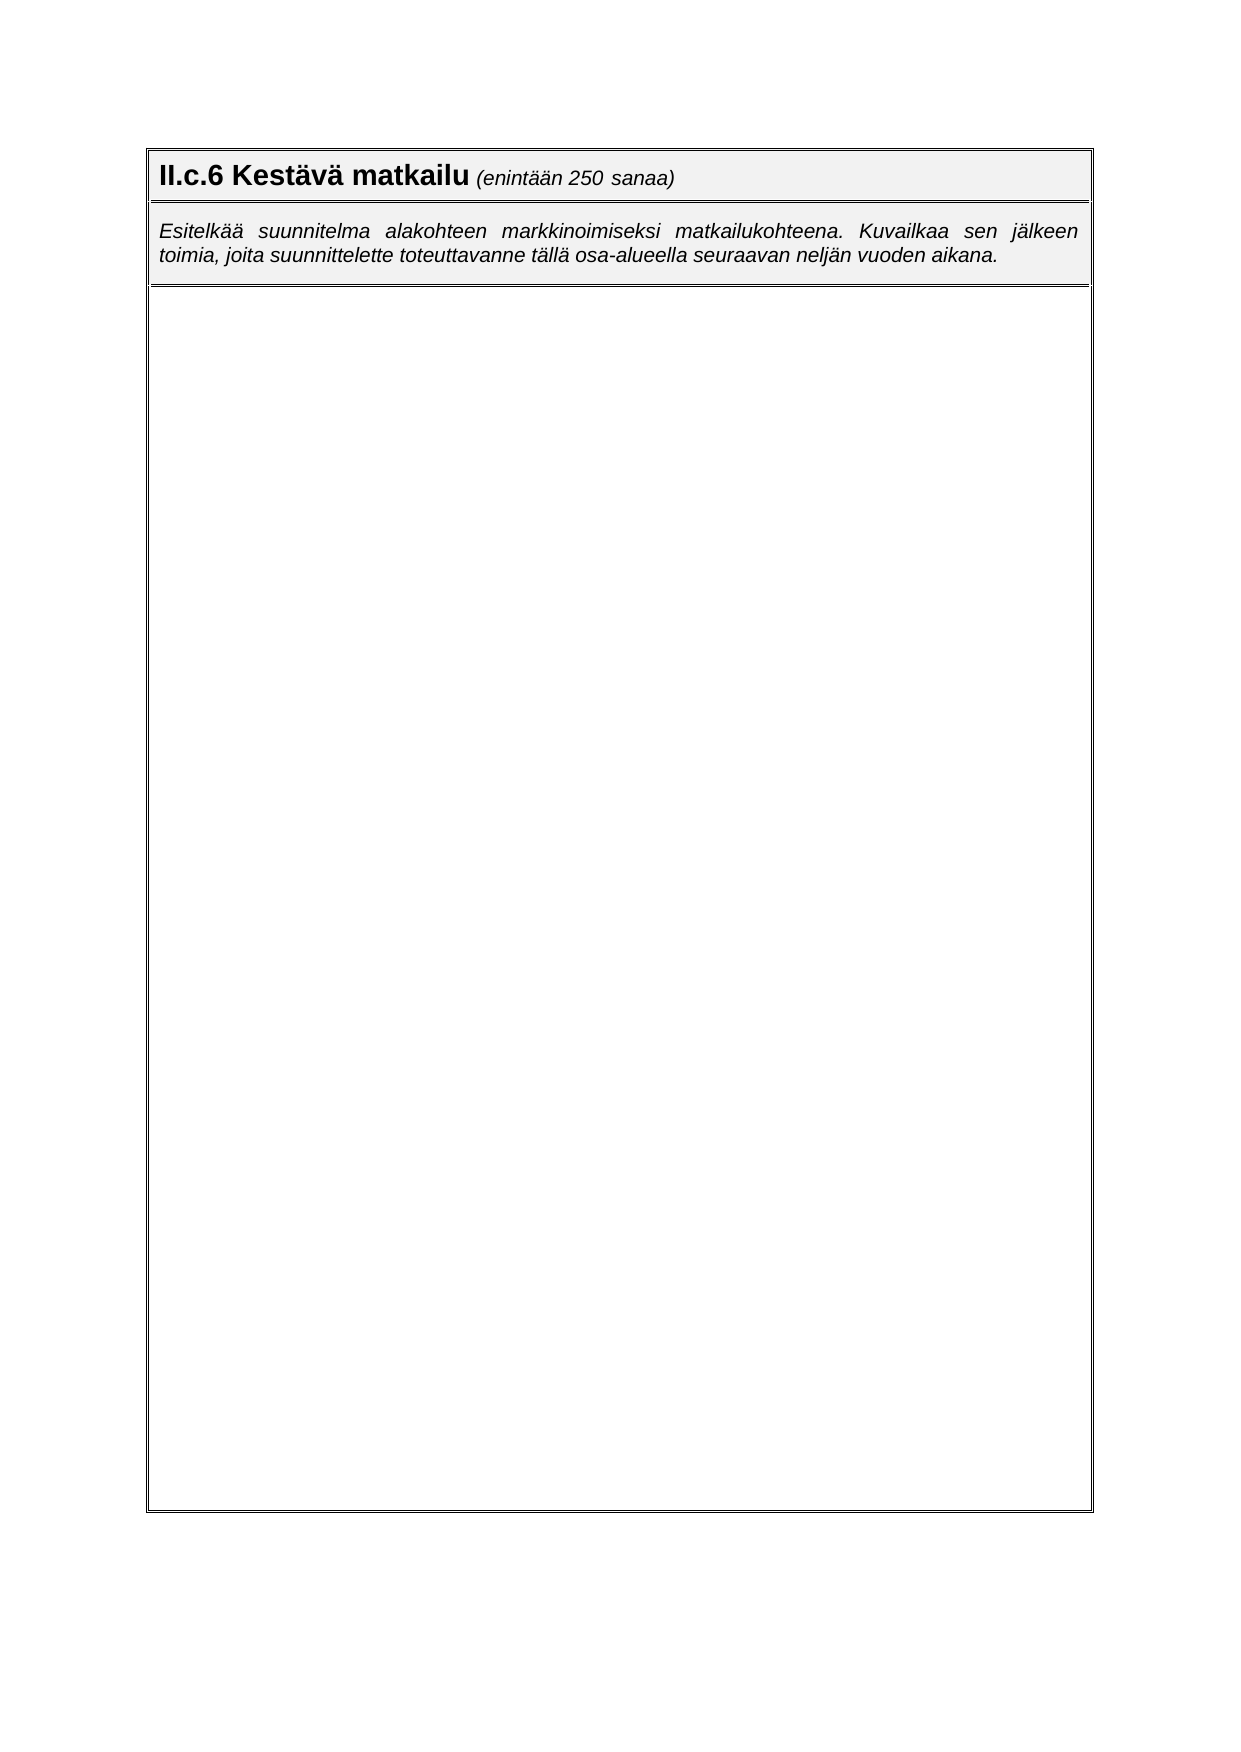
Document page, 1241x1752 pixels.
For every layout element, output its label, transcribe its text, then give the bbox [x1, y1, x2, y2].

table_header II.c.6 Kestävä matkailu (enintään 250 sanaa) [149, 151, 1091, 199]
table_cell [148, 284, 1092, 1510]
table_cell Esitelkää suunnitelma alakohteen markkinoimiseksi matkailukohteena. Kuvailkaa sen jälkeen toimia, joita suunnittelette toteuttavanne tällä osa-alueella seuraavan neljän vuoden aikana. [149, 200, 1091, 284]
